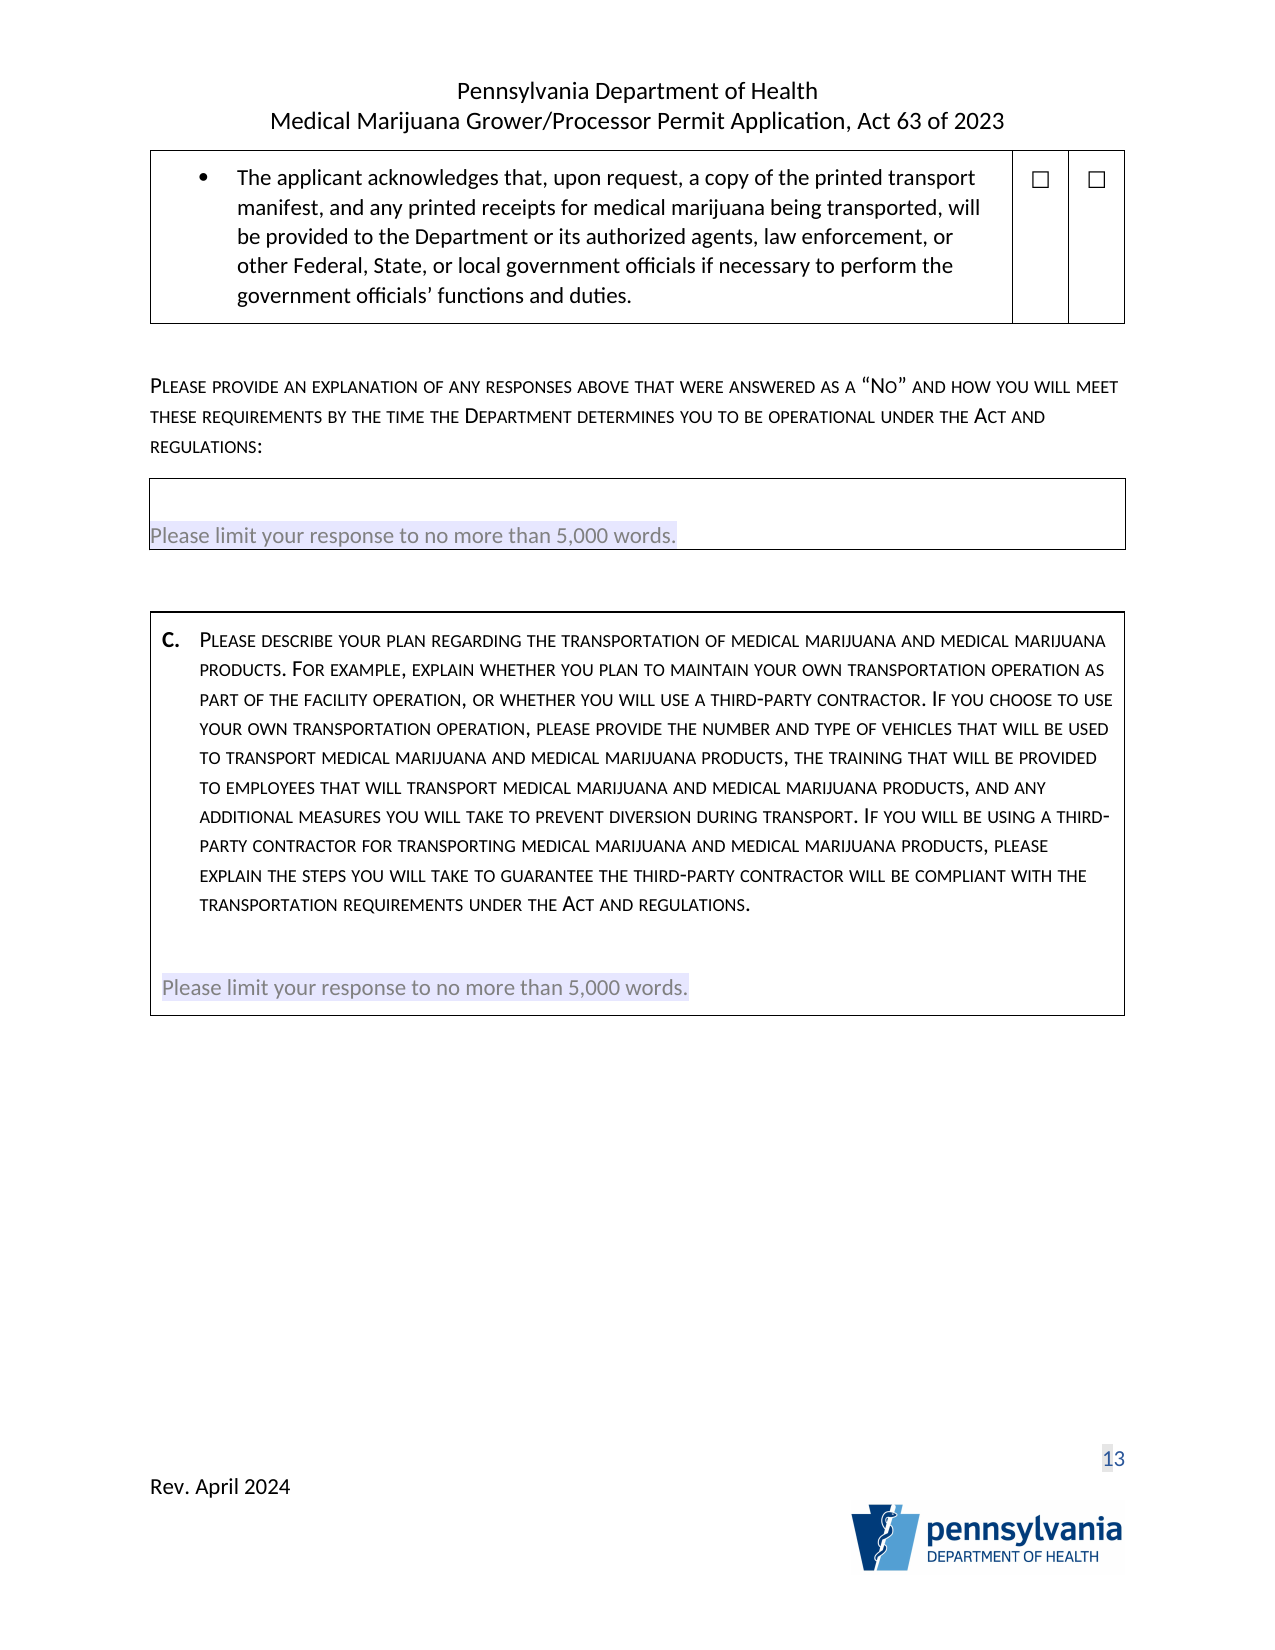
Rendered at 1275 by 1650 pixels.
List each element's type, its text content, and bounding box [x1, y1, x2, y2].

picture [850, 1500, 1125, 1575]
table_header Please describe your plan regarding the transportation of medical marijuana and medical marijuana products. For example, explain whether you plan to maintain your own transportation operation as part of the facility operation, or whether you will use a third-party contractor. If you choose to use your own transportation operation, please provide the number and type of vehicles that will be used to transport medical marijuana and medical marijuana products, the training that will be provided to employees that will transport medical marijuana and medical marijuana products, and any additional measures you will take to prevent diversion during transport. If you will be using a third-party contractor for transporting medical marijuana and medical marijuana products, please explain the steps you will take to guarantee the third-party contractor will be compliant with the transportation requirements under the Act and regulations. [151, 613, 1124, 1015]
text Please provide an explanation of any responses above that were answered as a “No” and how you will meet these requirements by the time the Department determines you to be operational under the Act and regulations: [150, 371, 1125, 459]
table_header The applicant acknowledges that, upon request, a copy of the printed transport manifest, and any printed receipts for medical marijuana being transported, will be provided to the Department or its authorized agents, law enforcement, or other Federal, State, or local government officials if necessary to perform the government officials’ functions and duties. [151, 151, 1012, 323]
